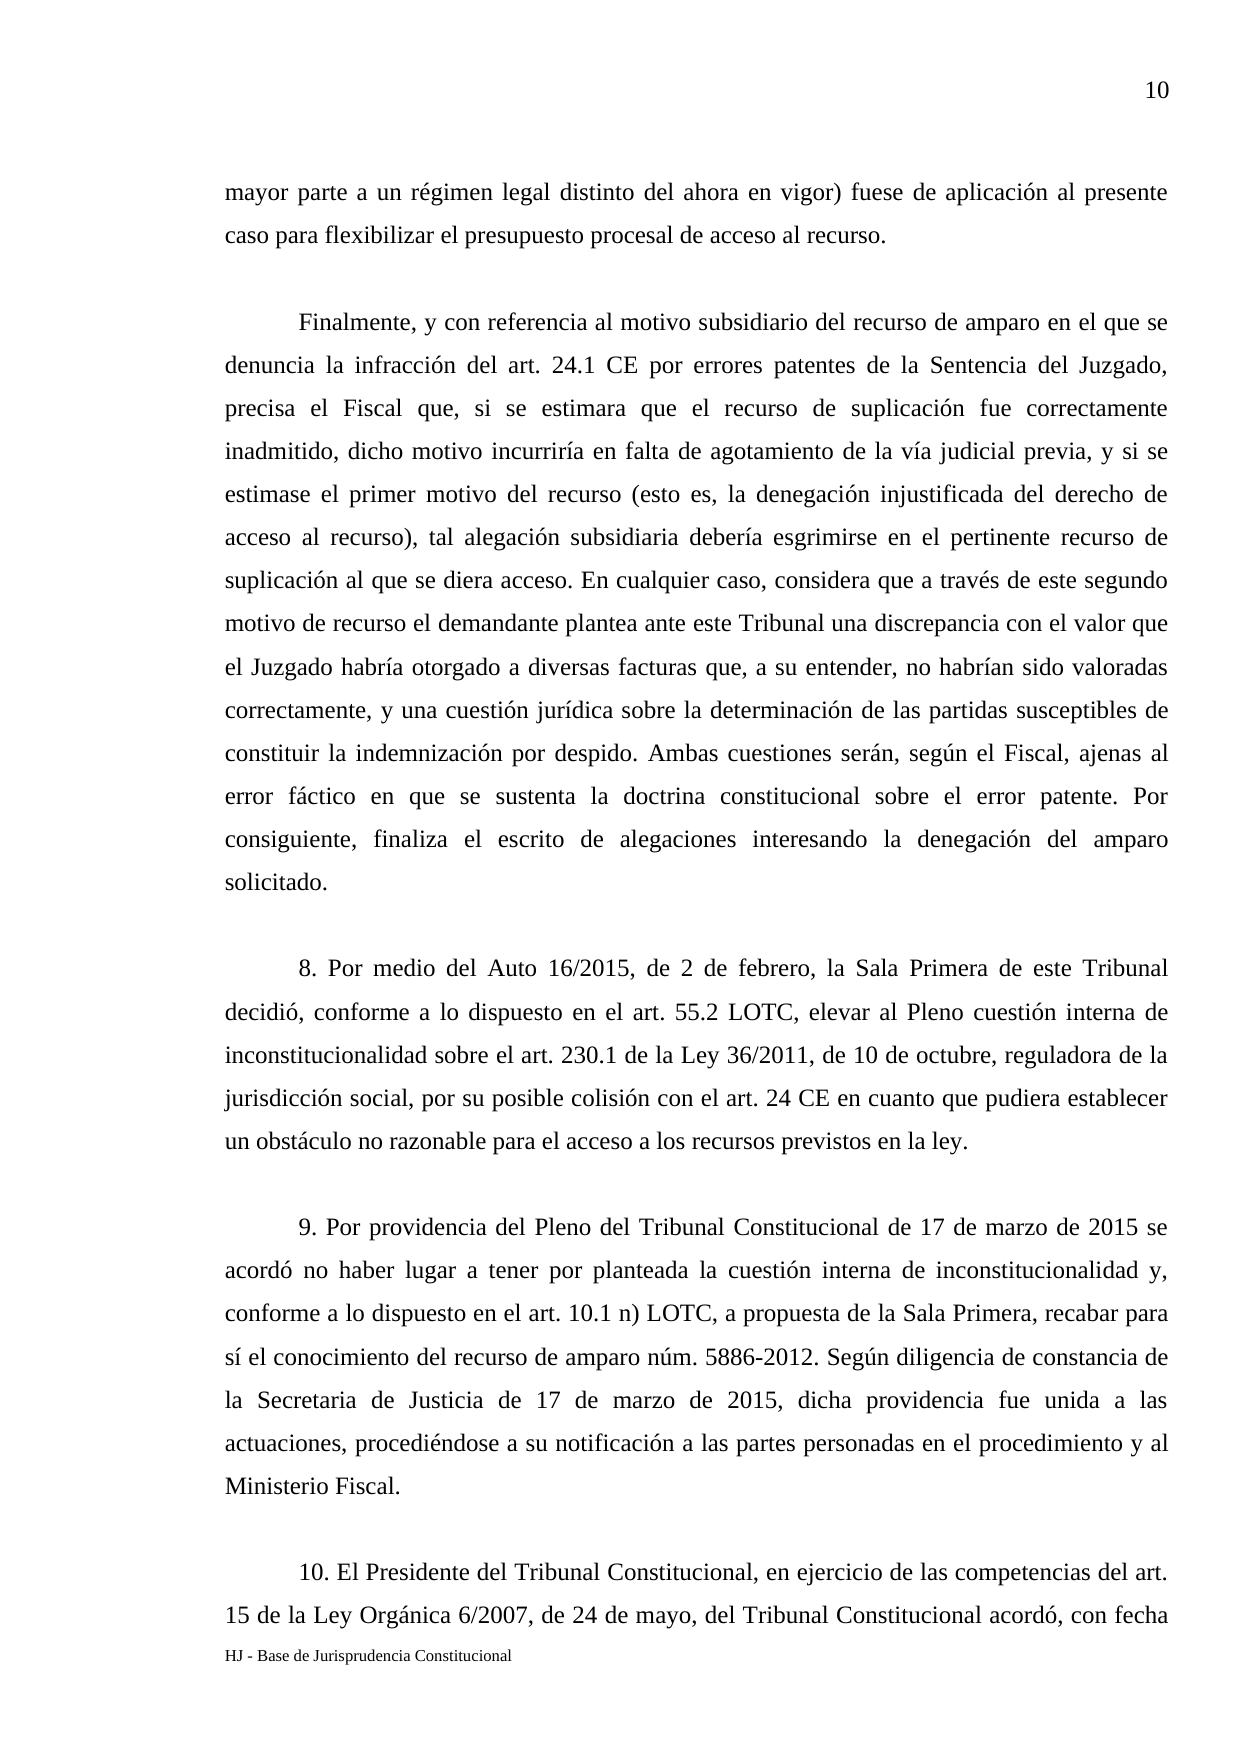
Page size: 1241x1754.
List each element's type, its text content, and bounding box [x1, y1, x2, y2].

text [224, 1557, 1169, 1629]
text Finalmente, y con referencia al motivo subsidiario del recurso de amparo en el que se denuncia la infracción del art. 24.1 CE por errores patentes de la Sentencia del Juzgado, precisa el Fiscal que, si se estimara que el recurso de suplicación fue correctamente inadmitido, dicho motivo incurriría en falta de agotamiento de la vía judicial previa, y si se estimase el primer motivo del recurso (esto es, la denegación injustificada del derecho de acceso al recurso), tal alegación subsidiaria debería esgrimirse en el pertinente recurso de suplicación al que se diera acceso. En cualquier caso, considera que a través de este segundo motivo de recurso el demandante plantea ante este Tribunal una discrepancia con el valor que el Juzgado habría otorgado a diversas facturas que, a su entender, no habrían sido valoradas correctamente, y una cuestión jurídica sobre la determinación de las partidas susceptibles de constituir la indemnización por despido. Ambas cuestiones serán, según el Fiscal, ajenas al error fáctico en que se sustenta la doctrina constitucional sobre el error patente. Por consiguiente, finaliza el escrito de alegaciones interesando la denegación del amparo solicitado. [224, 307, 1169, 896]
text 8. Por medio del Auto 16/2015, de 2 de febrero, la Sala Primera de este Tribunal decidió, conforme a lo dispuesto en el art. 55.2 LOTC, elevar al Pleno cuestión interna de inconstitucionalidad sobre el art. 230.1 de la Ley 36/2011, de 10 de octubre, reguladora de la jurisdicción social, por su posible colisión con el art. 24 CE en cuanto que pudiera establecer un obstáculo no razonable para el acceso a los recursos previstos en la ley. [224, 953, 1169, 1155]
text 9. Por providencia del Pleno del Tribunal Constitucional de 17 de marzo de 2015 se acordó no haber lugar a tener por planteada la cuestión interna de inconstitucionalidad y, conforme a lo dispuesto en el art. 10.1 n) LOTC, a propuesta de la Sala Primera, recabar para sí el conocimiento del recurso de amparo núm. 5886-2012. Según diligencia de constancia de la Secretaria de Justicia de 17 de marzo de 2015, dicha providencia fue unida a las actuaciones, procediéndose a su notificación a las partes personadas en el procedimiento y al Ministerio Fiscal. [224, 1212, 1169, 1500]
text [224, 177, 1169, 249]
